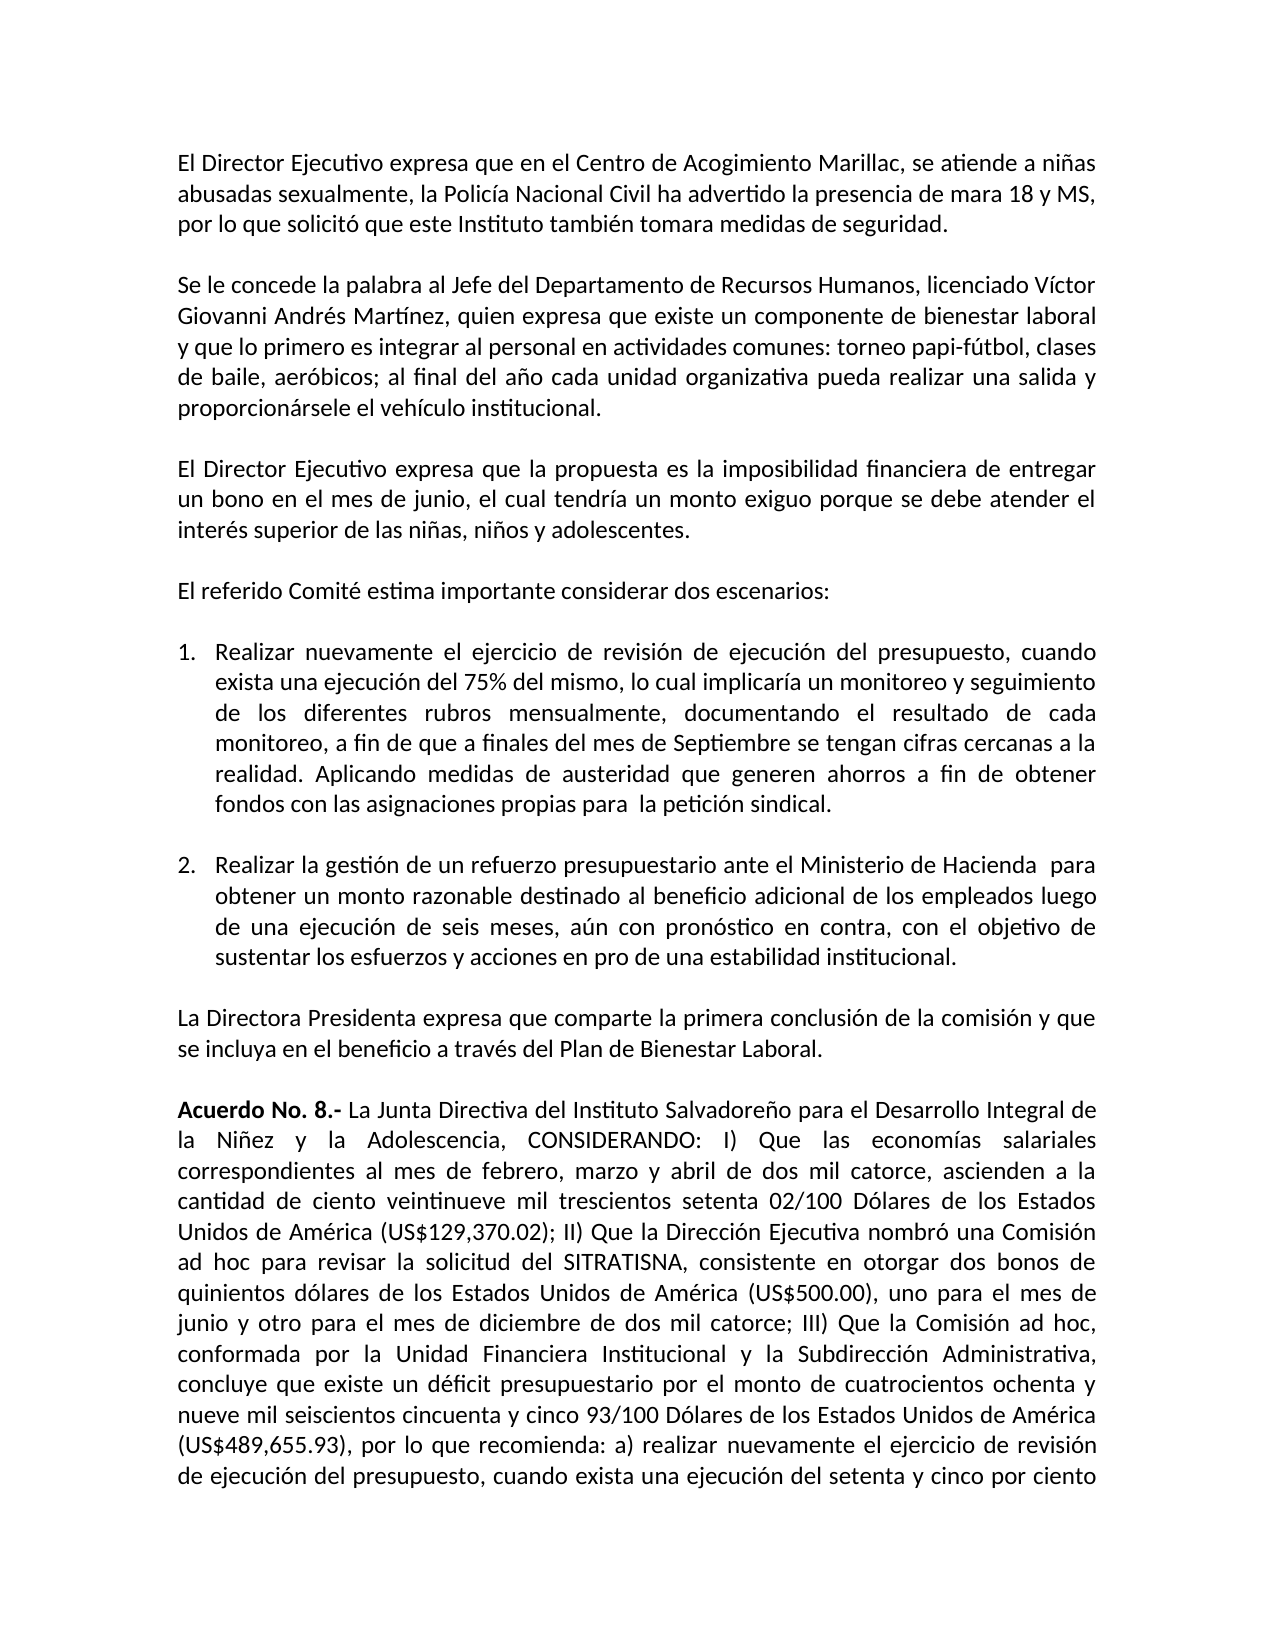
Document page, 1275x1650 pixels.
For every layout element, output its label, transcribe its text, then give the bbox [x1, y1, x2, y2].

text El Director Ejecutivo expresa que la propuesta es la imposibilidad financiera de entregar un bono en el mes de junio, el cual tendría un monto exiguo porque se debe atender el interés superior de las niñas, niños y adolescentes. [177, 453, 1098, 544]
text Se le concede la palabra al Jefe del Departamento de Recursos Humanos, licenciado Víctor Giovanni Andrés Martínez, quien expresa que existe un componente de bienestar laboral y que lo primero es integrar al personal en actividades comunes: torneo papi-fútbol, clases de baile, aeróbicos; al final del año cada unidad organizativa pueda realizar una salida y proporcionársele el vehículo institucional. [177, 270, 1098, 422]
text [177, 1094, 1098, 1491]
text El Director Ejecutivo expresa que en el Centro de Acogimiento Marillac, se atiende a niñas abusadas sexualmente, la Policía Nacional Civil ha advertido la presencia de mara 18 y MS, por lo que solicitó que este Instituto también tomara medidas de seguridad. [177, 148, 1098, 239]
text El referido Comité estima importante considerar dos escenarios: [177, 575, 1098, 605]
list Realizar la gestión de un refuerzo presupuestario ante el Ministerio de Hacienda para obtener un monto razonable destinado al beneficio adicional de los empleados luego de una ejecución de seis meses, aún con pronóstico en contra, con el objetivo de sustentar los esfuerzos y acciones en pro de una estabilidad institucional. [177, 849, 1098, 972]
list Realizar nuevamente el ejercicio de revisión de ejecución del presupuesto, cuando exista una ejecución del 75% del mismo, lo cual implicaría un monitoreo y seguimiento de los diferentes rubros mensualmente, documentando el resultado de cada monitoreo, a fin de que a finales del mes de Septiembre se tengan cifras cercanas a la realidad. Aplicando medidas de austeridad que generen ahorros a fin de obtener fondos con las asignaciones propias para la petición sindical. [177, 636, 1098, 819]
text La Directora Presidenta expresa que comparte la primera conclusión de la comisión y que se incluya en el beneficio a través del Plan de Bienestar Laboral. [177, 1002, 1098, 1063]
